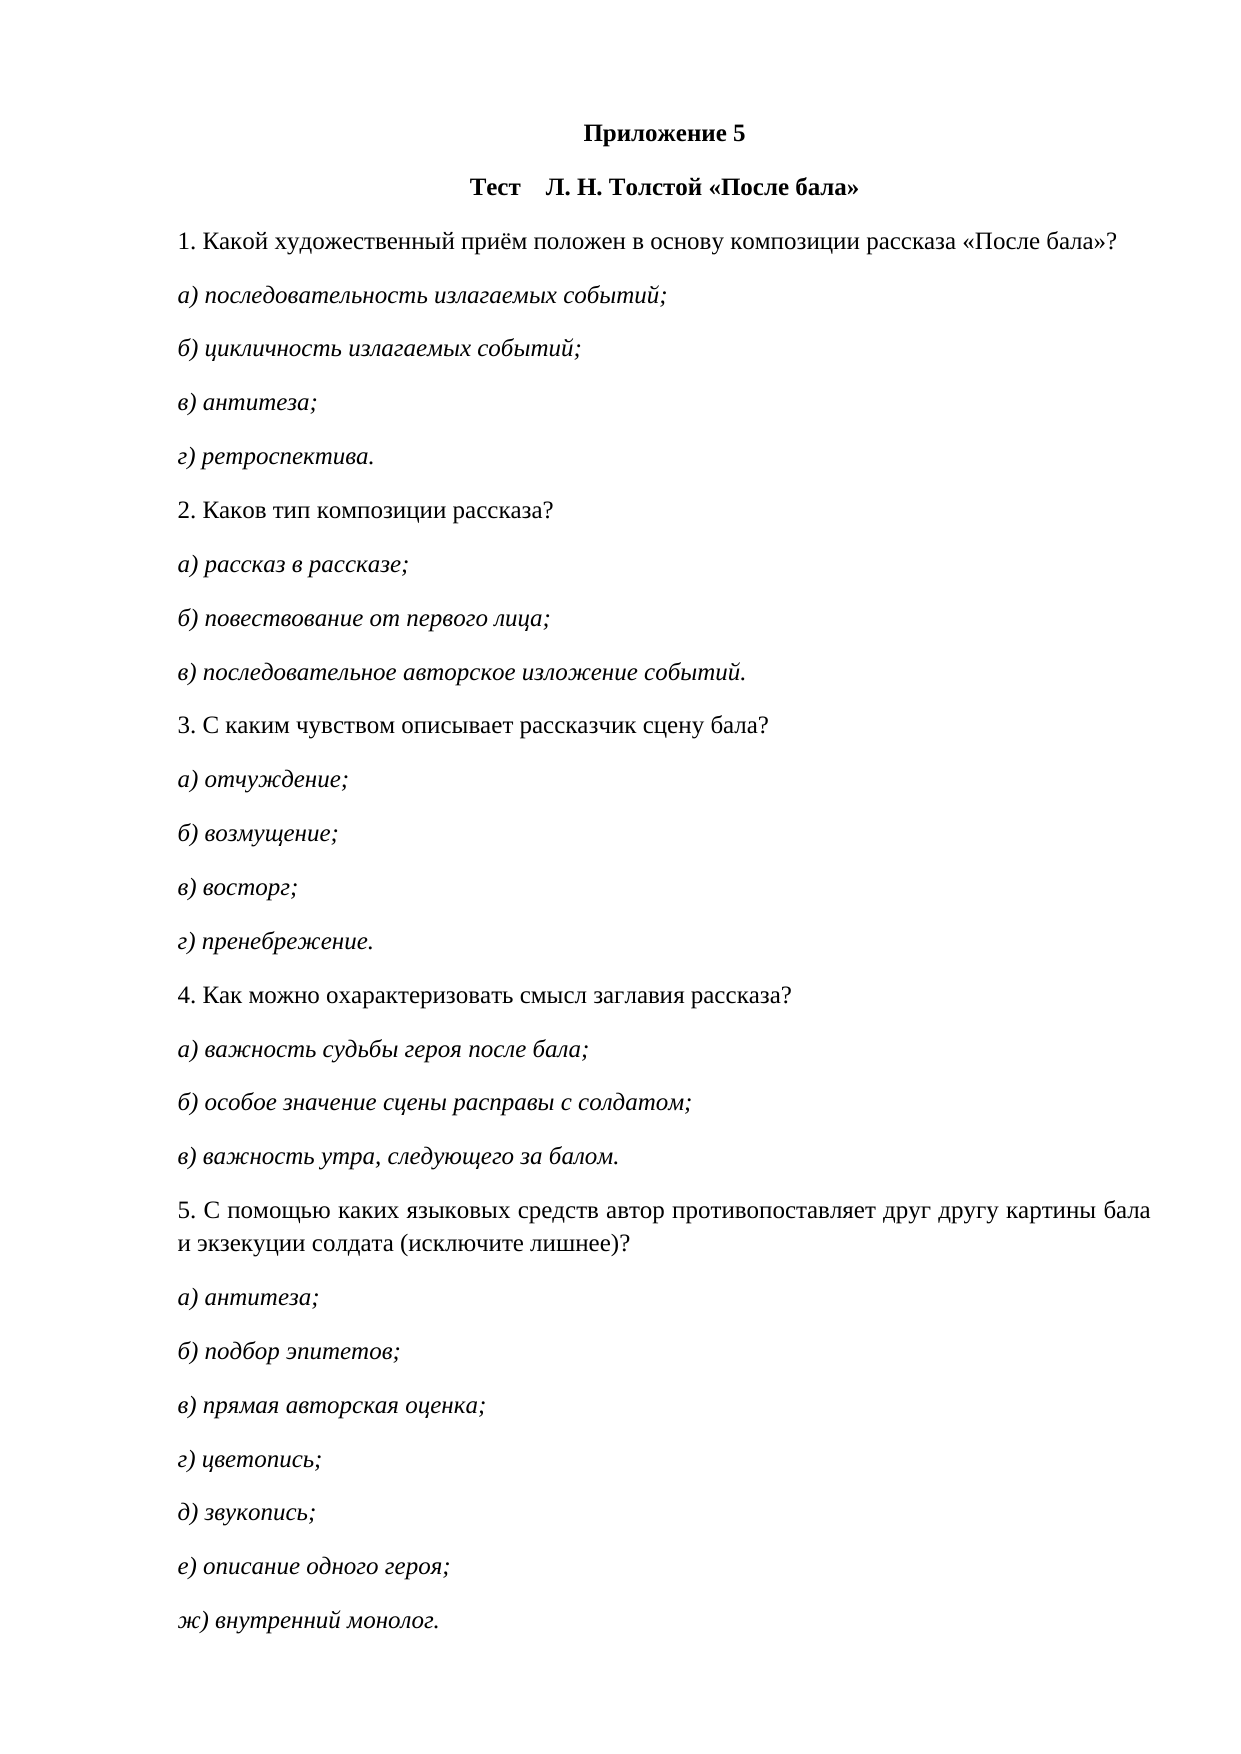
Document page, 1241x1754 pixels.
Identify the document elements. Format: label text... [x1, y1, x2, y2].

text б) подбор эпитетов; [177, 1336, 1152, 1365]
text а) отчуждение; [177, 764, 1152, 793]
text б) особое значение сцены расправы с солдатом; [177, 1087, 1152, 1116]
text 2. Каков тип композиции рассказа? [177, 495, 1152, 524]
text г) ретроспектива. [177, 441, 1152, 470]
text в) антитеза; [177, 387, 1152, 416]
text б) возмущение; [177, 818, 1152, 847]
text б) повествование от первого лица; [177, 603, 1152, 632]
text е) описание одного героя; [177, 1551, 1152, 1580]
text Приложение 5 [177, 118, 1152, 147]
text а) антитеза; [177, 1282, 1152, 1311]
text г) пренебрежение. [177, 926, 1152, 955]
text в) последовательное авторское изложение событий. [177, 657, 1152, 685]
text Тест Л. Н. Толстой «После бала» [177, 172, 1152, 201]
text г) цветопись; [177, 1444, 1152, 1472]
text 4. Как можно охарактеризовать смысл заглавия рассказа? [177, 980, 1152, 1008]
text б) цикличность излагаемых событий; [177, 333, 1152, 362]
text 1. Какой художественный приём положен в основу композиции рассказа «После бала»? [177, 226, 1152, 254]
text а) важность судьбы героя после бала; [177, 1034, 1152, 1062]
text в) восторг; [177, 872, 1152, 901]
text д) звукопись; [177, 1497, 1152, 1526]
text 3. С каким чувством описывает рассказчик сцену бала? [177, 711, 1152, 739]
text в) прямая авторская оценка; [177, 1390, 1152, 1418]
text 5. С помощью каких языковых средств автор противопоставляет друг другу картины бала и экзекуции солдата (исключите лишнее)? [177, 1195, 1152, 1257]
text в) важность утра, следующего за балом. [177, 1141, 1152, 1170]
text а) последовательность излагаемых событий; [177, 280, 1152, 308]
text ж) внутренний монолог. [177, 1605, 1152, 1634]
text а) рассказ в рассказе; [177, 549, 1152, 578]
